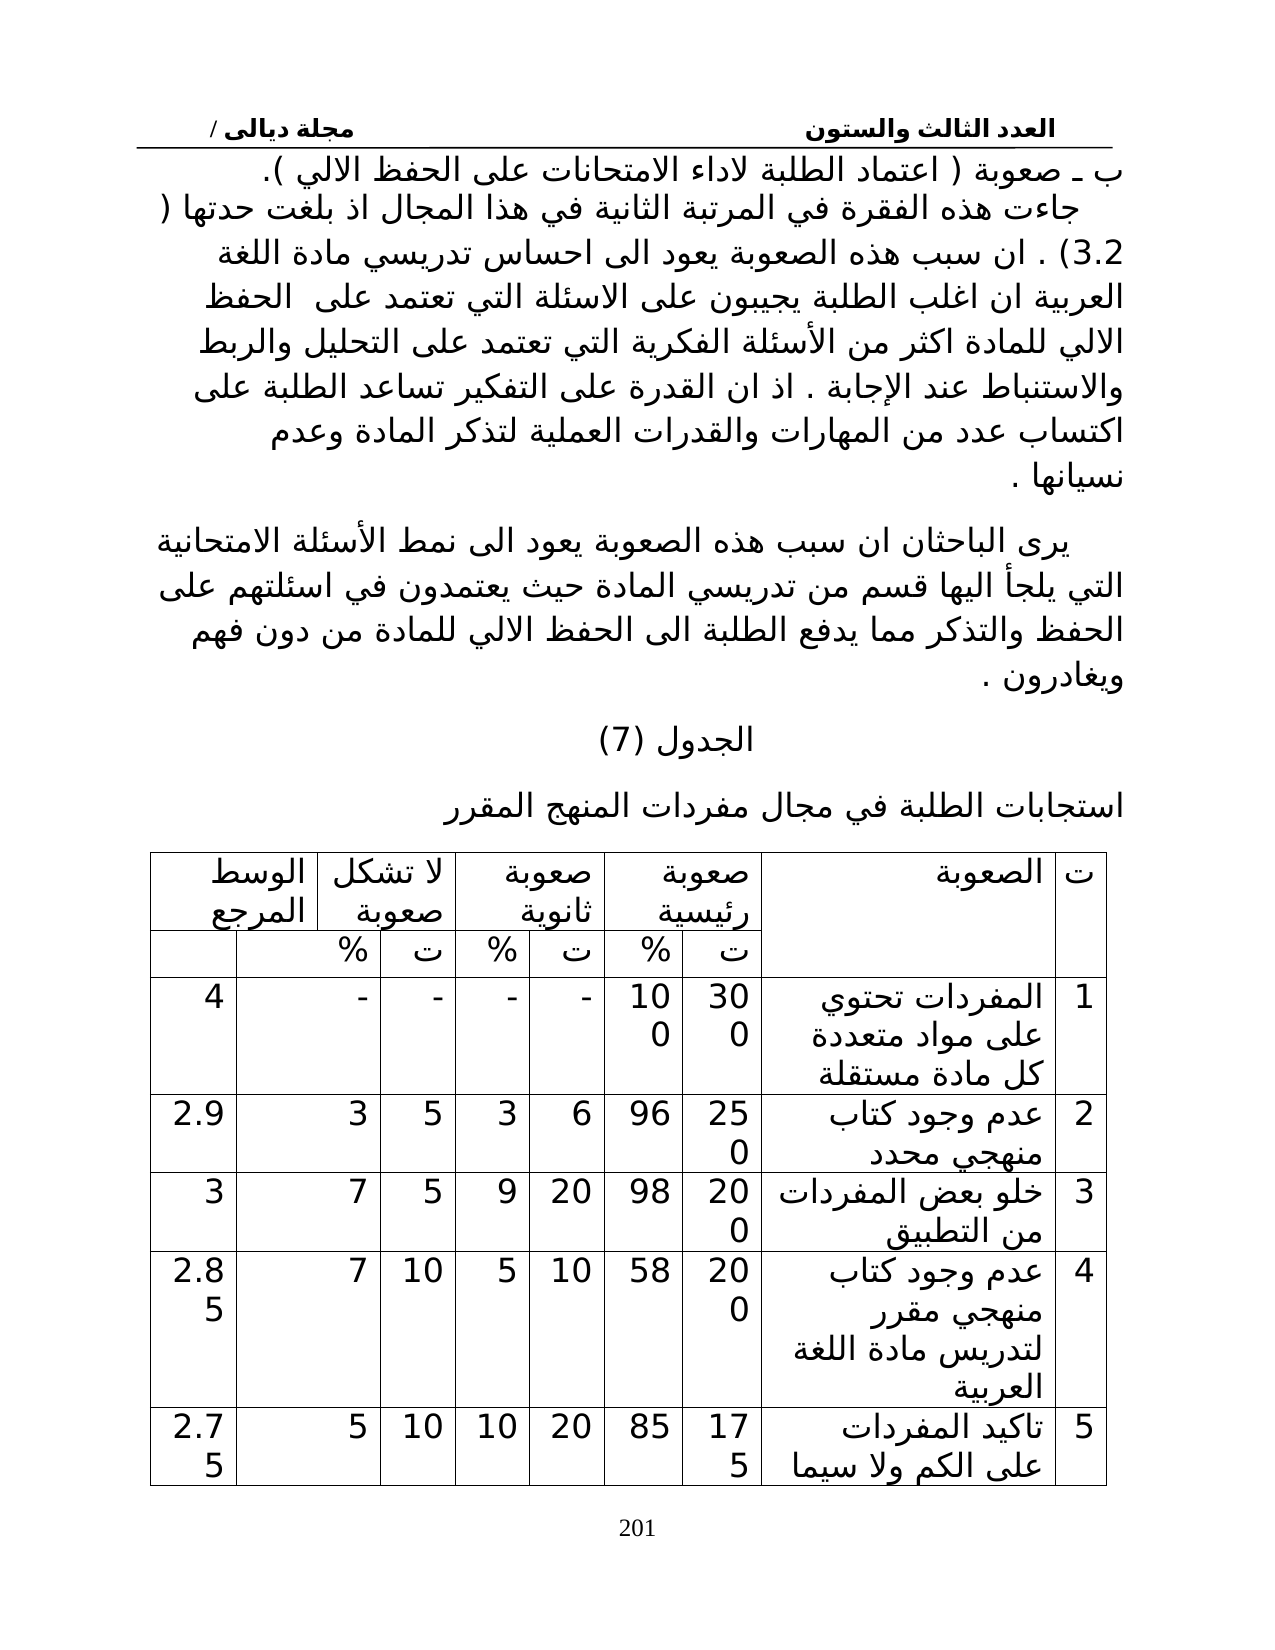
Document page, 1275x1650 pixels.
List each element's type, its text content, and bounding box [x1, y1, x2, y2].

table_cell 175 [683, 1408, 761, 1485]
table_header صعوبة رئيسية [605, 853, 761, 930]
table_cell 2.85 [151, 1252, 236, 1407]
table_cell 10 [381, 1252, 455, 1407]
table_cell 250 [683, 1095, 761, 1172]
table_cell 10 [381, 1408, 455, 1485]
table_cell 7 [237, 1252, 380, 1407]
table_cell 85 [605, 1408, 682, 1485]
table_cell عدم وجود كتاب منهجي مقرر لتدريس مادة اللغة العربية [762, 1252, 1055, 1407]
table_header ت [1056, 853, 1106, 976]
table_cell 300 [683, 978, 761, 1094]
table_cell 200 [683, 1252, 761, 1407]
text جاءت هذه الفقرة في المرتبة الثانية في هذا المجال اذ بلغت حدتها (3.2) . ان سبب هذه الصعوبة يعود الى احساس تدريسي مادة اللغة العربية ان اغلب الطلبة يجيبون على الاسئلة التي تعتمد على الحفظ الالي للمادة اكثر من الأسئلة الفكرية التي تعتمد على التحليل والربط والاستنباط عند الإجابة . اذ ان القدرة على التفكير تساعد الطلبة على اكتساب عدد من المهارات والقدرات العملية لتذكر المادة وعدم نسيانها . [150, 189, 1272, 495]
table_cell 5 [381, 1173, 455, 1251]
table_cell 3 [456, 1095, 529, 1172]
table_cell 5 [456, 1252, 529, 1407]
table_cell ت [381, 931, 455, 976]
text ب ـ صعوبة ( اعتماد الطلبة لاداء الامتحانات على الحفظ الالي ). [150, 150, 1125, 189]
table_cell 100 [605, 978, 682, 1094]
table_cell 20 [530, 1408, 604, 1485]
table_cell ت [683, 931, 761, 976]
table_cell 3 [237, 1095, 380, 1172]
table_cell خلو بعض المفردات من التطبيق [762, 1173, 1055, 1251]
table_header لا تشكل صعوبة [318, 853, 455, 930]
table_cell % [237, 931, 380, 976]
table_cell المفردات تحتوي على مواد متعددة كل مادة مستقلة [762, 978, 1055, 1094]
table_cell 6 [530, 1095, 604, 1172]
table_header الوسط المرجع [151, 853, 317, 930]
table_cell 4 [1056, 1252, 1106, 1407]
table_header الصعوبة [762, 853, 1055, 976]
table_cell 1 [1056, 978, 1106, 1094]
table_cell 96 [605, 1095, 682, 1172]
table_cell 7 [237, 1173, 380, 1251]
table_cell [762, 1408, 1055, 1485]
table_cell عدم وجود كتاب منهجي محدد [762, 1095, 1055, 1172]
table_cell 9 [456, 1173, 529, 1251]
table_cell - [237, 978, 380, 1094]
table_cell % [605, 931, 682, 976]
text الجدول (7) [150, 721, 1125, 760]
table_cell 5 [381, 1095, 455, 1172]
text استجابات الطلبة في مجال مفردات المنهج المقرر [150, 786, 1125, 825]
table_cell 5 [1056, 1408, 1106, 1485]
table_cell 4 [151, 978, 236, 1094]
table_cell - [530, 978, 604, 1094]
table_cell 200 [683, 1173, 761, 1251]
table_cell - [381, 978, 455, 1094]
table_cell [151, 931, 236, 976]
table_cell 3 [151, 1173, 236, 1251]
table_cell 58 [605, 1252, 682, 1407]
table_cell 10 [456, 1408, 529, 1485]
table_header صعوبة ثانوية [456, 853, 604, 930]
table_cell 10 [530, 1252, 604, 1407]
text يرى الباحثان ان سبب هذه الصعوبة يعود الى نمط الأسئلة الامتحانية التي يلجأ اليها قسم من تدريسي المادة حيث يعتمدون في اسئلتهم على الحفظ والتذكر مما يدفع الطلبة الى الحفظ الالي للمادة من دون فهم ويغادرون . [150, 522, 1272, 694]
table_cell ت [530, 931, 604, 976]
table_cell 2.9 [151, 1095, 236, 1172]
table_cell 98 [605, 1173, 682, 1251]
table_cell 2 [1056, 1095, 1106, 1172]
table_cell 3 [1056, 1173, 1106, 1251]
table_cell 5 [237, 1408, 380, 1485]
table_cell 2.75 [151, 1408, 236, 1485]
table_cell % [456, 931, 529, 976]
table_cell 20 [530, 1173, 604, 1251]
table_cell - [456, 978, 529, 1094]
